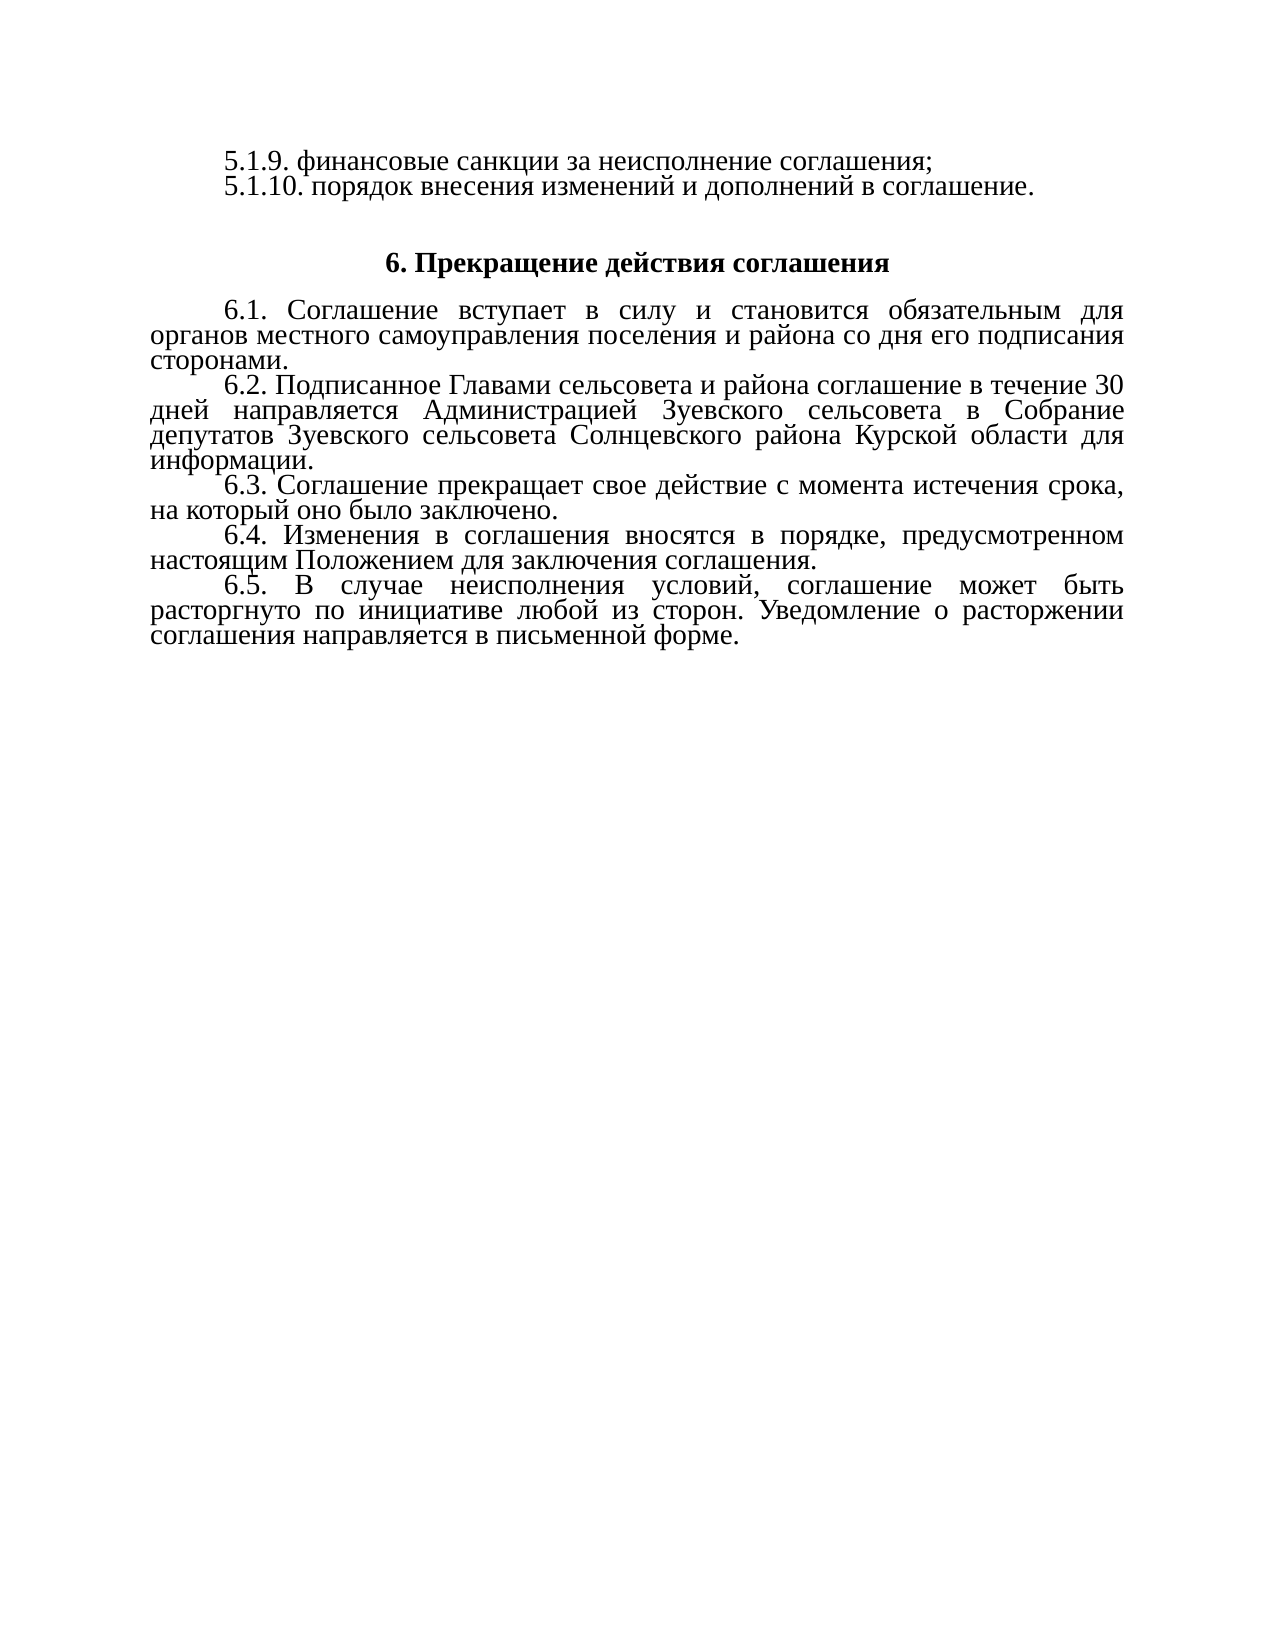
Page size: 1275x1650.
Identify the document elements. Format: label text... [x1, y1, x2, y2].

text 6. Прекращение действия соглашения [150, 249, 1125, 278]
text 6.2. Подписанное Главами сельсовета и района соглашение в течение 30 дней направляется Администрацией Зуевского сельсовета в Собрание депутатов Зуевского сельсовета Солнцевского района Курской области для информации. [150, 374, 1125, 474]
text 6.5. В случае неисполнения условий, соглашение может быть расторгнуто по инициативе любой из сторон. Уведомление о расторжении соглашения направляется в письменной форме. [150, 574, 1125, 649]
text 6.1. Соглашение вступает в силу и становится обязательным для органов местного самоуправления поселения и района со дня его подписания сторонами. [150, 299, 1125, 374]
text 5.1.9. финансовые санкции за неисполнение соглашения; [307, 150, 1125, 175]
text 6.4. Изменения в соглашения вносятся в порядке, предусмотренном настоящим Положением для заключения соглашения. [150, 524, 1125, 574]
text 5.1.10. порядок внесения изменений и дополнений в соглашение. [150, 175, 1125, 200]
text 5.1.9. финансовые санкции за неисполнение соглашения; [150, 150, 304, 175]
text 6.3. Соглашение прекращает свое действие с момента истечения срока, на который оно было заключено. [150, 474, 1125, 524]
